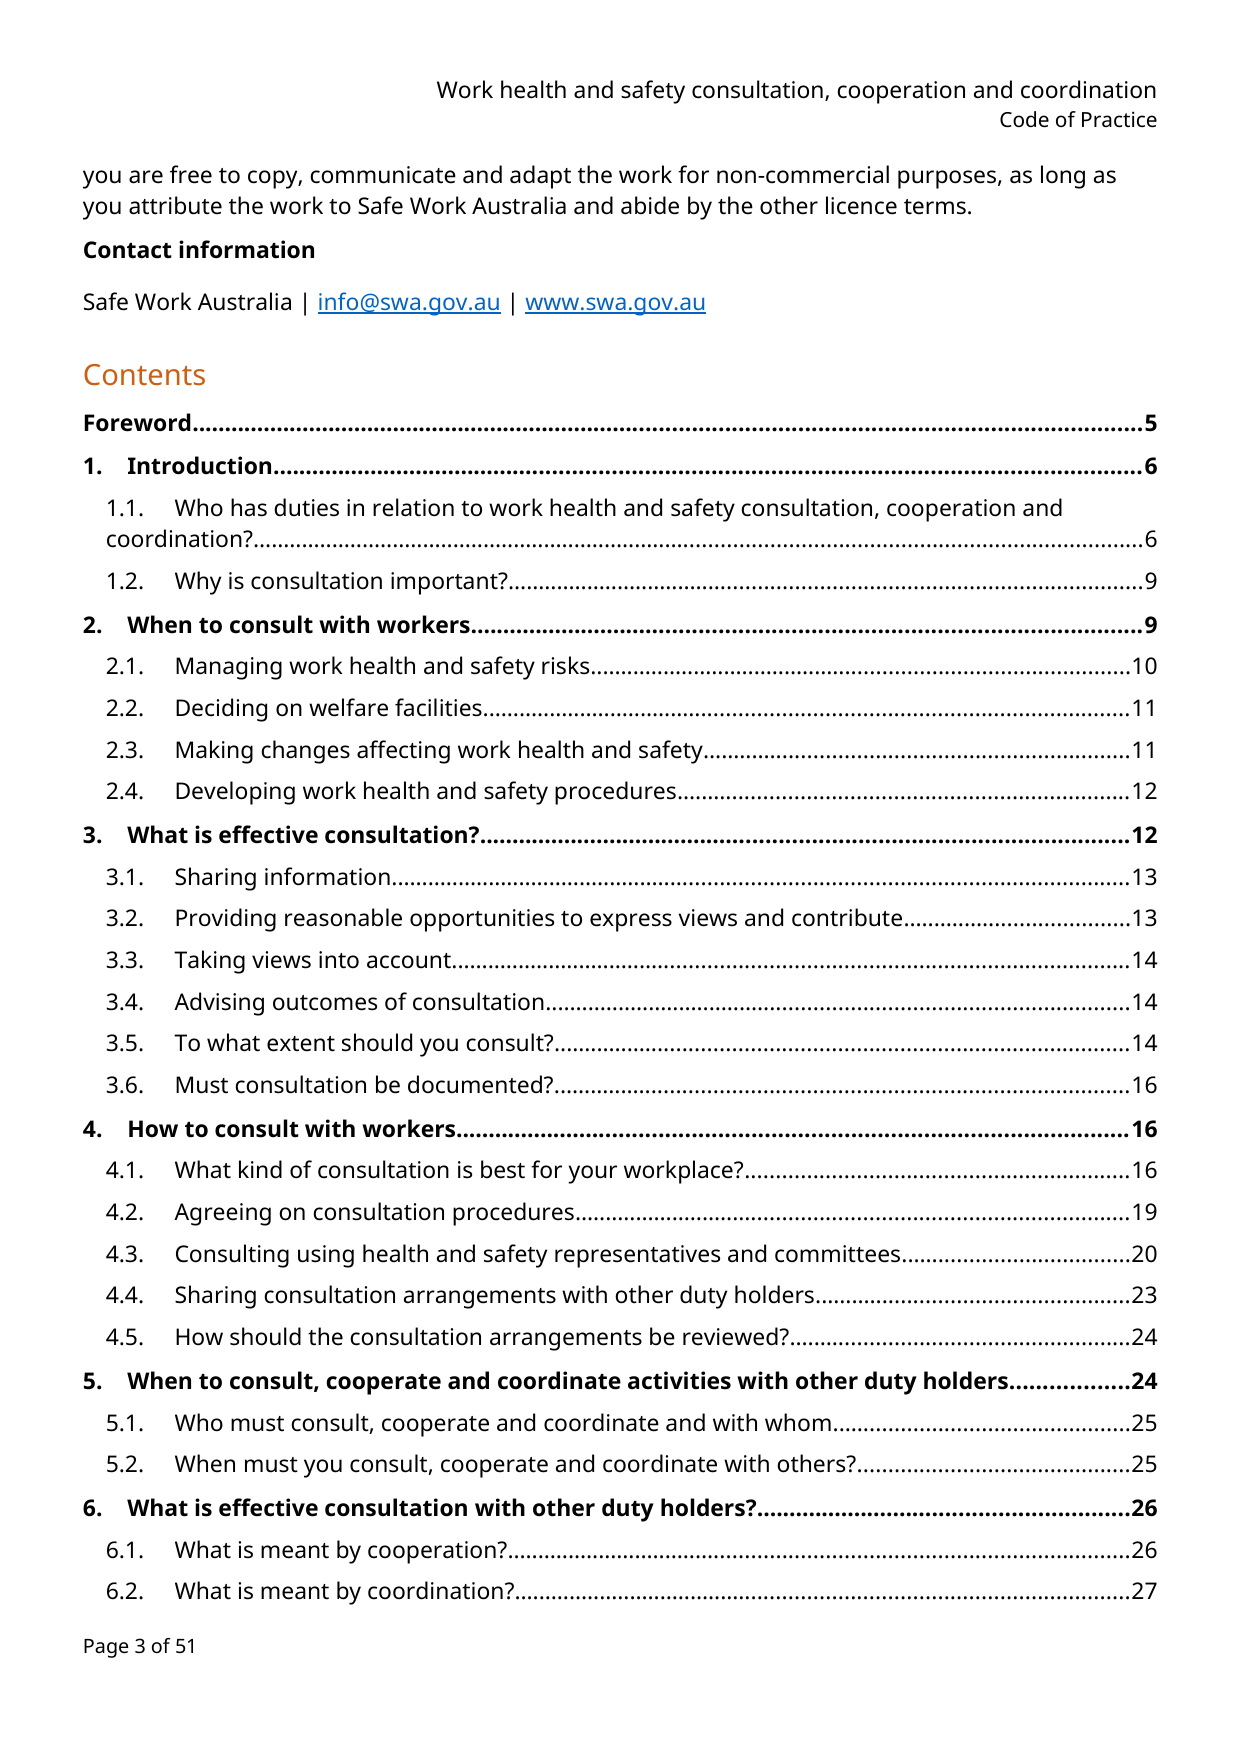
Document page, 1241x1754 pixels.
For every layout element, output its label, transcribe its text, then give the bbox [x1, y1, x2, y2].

text Safe Work Australia | info@swa.gov.au | www.swa.gov.au [83, 286, 1157, 317]
text Contact information [83, 233, 1157, 265]
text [83, 158, 1157, 221]
